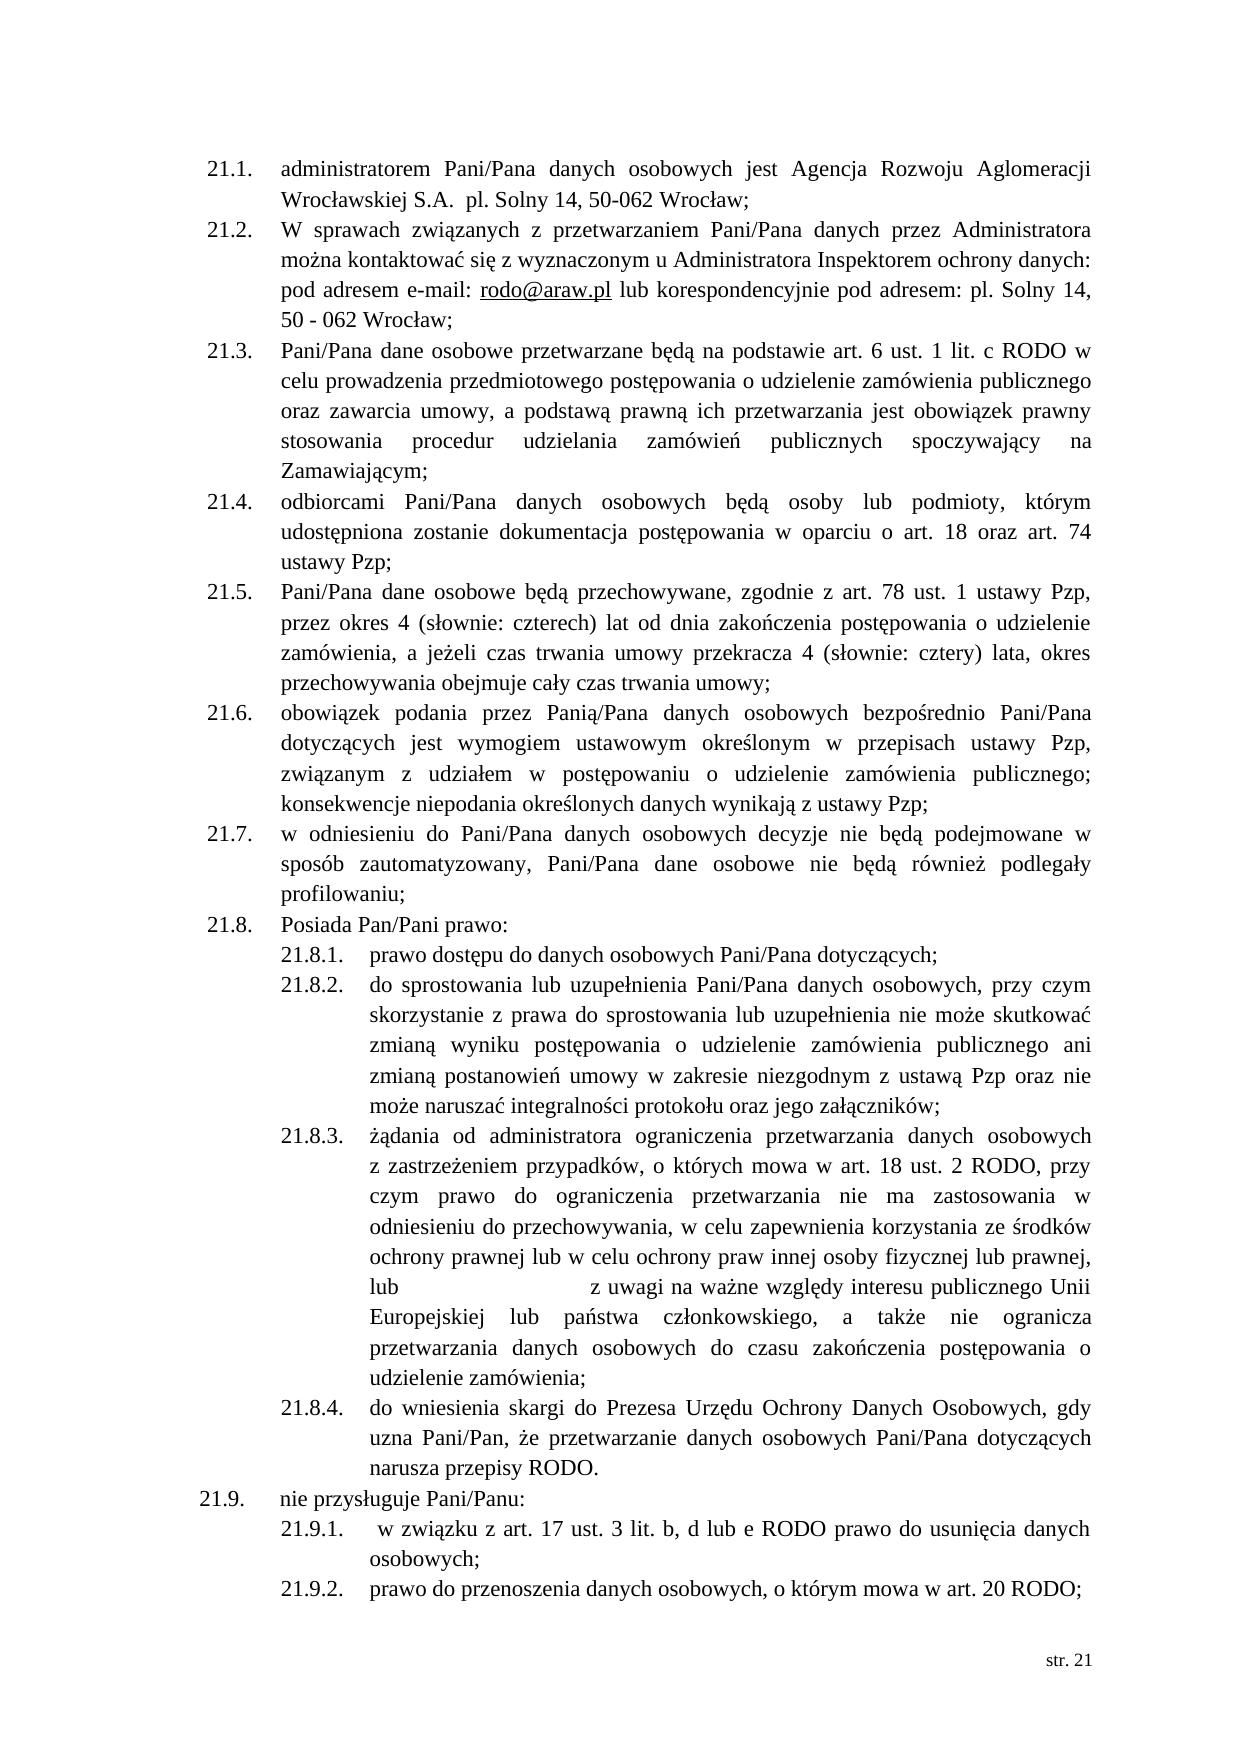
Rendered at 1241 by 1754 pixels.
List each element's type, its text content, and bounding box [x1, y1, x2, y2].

list Pani/Pana dane osobowe będą przechowywane, zgodnie z art. 78 ust. 1 ustawy Pzp, przez okres 4 (słownie: czterech) lat od dnia zakończenia postępowania o udzielenie zamówienia, a jeżeli czas trwania umowy przekracza 4 (słownie: cztery) lata, okres przechowywania obejmuje cały czas trwania umowy; [207, 578, 1092, 695]
list obowiązek podania przez Panią/Pana danych osobowych bezpośrednio Pani/Pana dotyczących jest wymogiem ustawowym określonym w przepisach ustawy Pzp, związanym z udziałem w postępowaniu o udzielenie zamówienia publicznego; konsekwencje niepodania określonych danych wynikają z ustawy Pzp; [207, 699, 1092, 816]
list do wniesienia skargi do Prezesa Urzędu Ochrony Danych Osobowych, gdy uzna Pani/Pan, że przetwarzanie danych osobowych Pani/Pana dotyczących narusza przepisy RODO. [281, 1394, 1092, 1481]
list żądania od administratora ograniczenia przetwarzania danych osobowych z zastrzeżeniem przypadków, o których mowa w art. 18 ust. 2 RODO, przy czym prawo do ograniczenia przetwarzania nie ma zastosowania w odniesieniu do przechowywania, w celu zapewnienia korzystania ze środków ochrony prawnej lub w celu ochrony praw innej osoby fizycznej lub prawnej, lub z uwagi na ważne względy interesu publicznego Unii Europejskiej lub państwa członkowskiego, a także nie ogranicza przetwarzania danych osobowych do czasu zakończenia postępowania o udzielenie zamówienia; [281, 1122, 1092, 1390]
list administratorem Pani/Pana danych osobowych jest Agencja Rozwoju Aglomeracji Wrocławskiej S.A. pl. Solny 14, 50-062 Wrocław; [207, 156, 1092, 212]
list prawo do przenoszenia danych osobowych, o którym mowa w art. 20 RODO; [281, 1575, 1092, 1602]
list Posiada Pan/Pani prawo: [207, 911, 1092, 937]
list odbiorcami Pani/Pana danych osobowych będą osoby lub podmioty, którym udostępniona zostanie dokumentacja postępowania w oparciu o art. 18 oraz art. 74 ustawy Pzp; [207, 488, 1092, 574]
list nie przysługuje Pani/Panu: [199, 1485, 1092, 1511]
list W sprawach związanych z przetwarzaniem Pani/Pana danych przez Administratora można kontaktować się z wyznaczonym u Administratora Inspektorem ochrony danych: pod adresem e-mail: rodo@araw.pl lub korespondencyjnie pod adresem: pl. Solny 14, 50 - 062 Wrocław; [207, 216, 1092, 333]
list prawo dostępu do danych osobowych Pani/Pana dotyczących; [281, 941, 1092, 967]
list Pani/Pana dane osobowe przetwarzane będą na podstawie art. 6 ust. 1 lit. c RODO w celu prowadzenia przedmiotowego postępowania o udzielenie zamówienia publicznego oraz zawarcia umowy, a podstawą prawną ich przetwarzania jest obowiązek prawny stosowania procedur udzielania zamówień publicznych spoczywający na Zamawiającym; [207, 337, 1092, 484]
list w związku z art. 17 ust. 3 lit. b, d lub e RODO prawo do usunięcia danych osobowych; [281, 1515, 1092, 1571]
list do sprostowania lub uzupełnienia Pani/Pana danych osobowych, przy czym skorzystanie z prawa do sprostowania lub uzupełnienia nie może skutkować zmianą wyniku postępowania o udzielenie zamówienia publicznego ani zmianą postanowień umowy w zakresie niezgodnym z ustawą Pzp oraz nie może naruszać integralności protokołu oraz jego załączników; [281, 971, 1092, 1118]
list w odniesieniu do Pani/Pana danych osobowych decyzje nie będą podejmowane w sposób zautomatyzowany, Pani/Pana dane osobowe nie będą również podlegały profilowaniu; [207, 820, 1092, 907]
